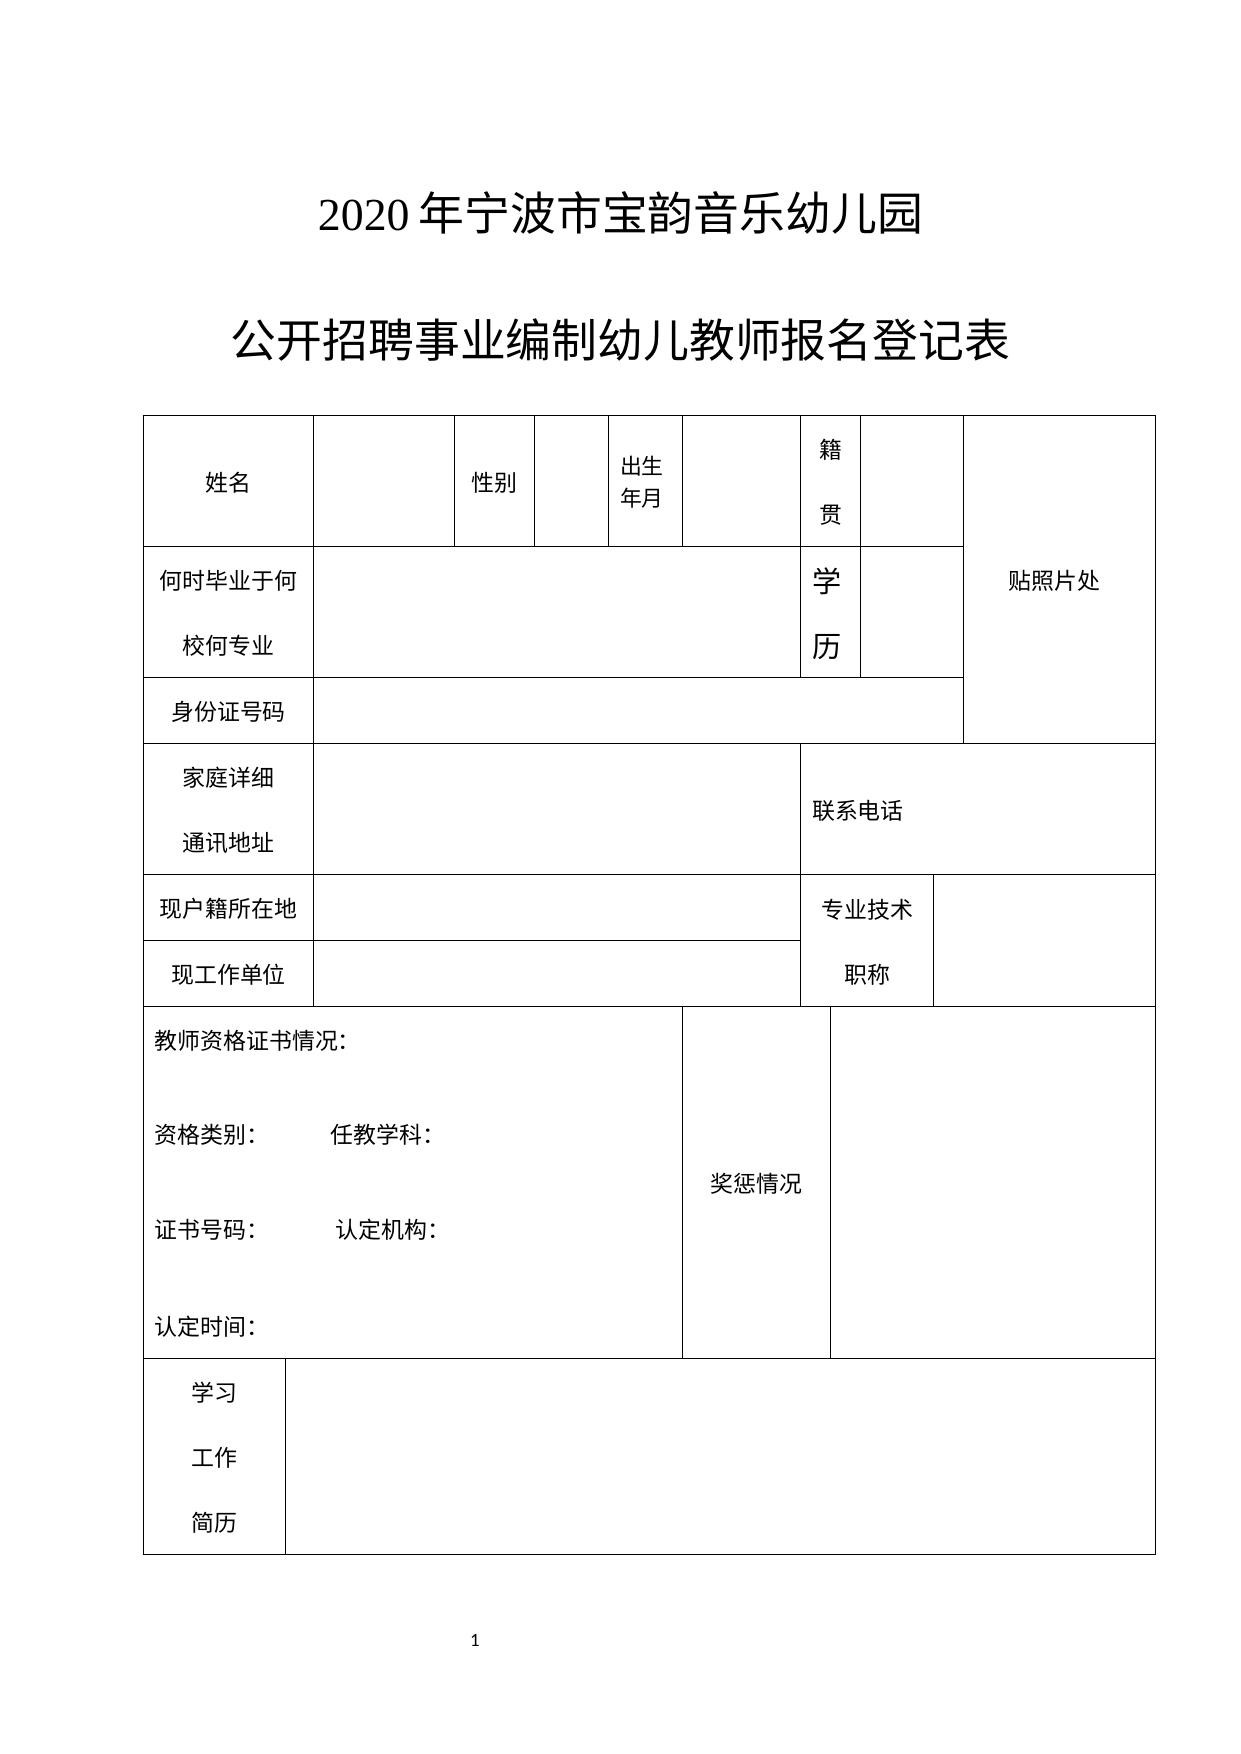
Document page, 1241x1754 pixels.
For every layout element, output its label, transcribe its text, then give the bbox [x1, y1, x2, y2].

table_cell 奖惩情况 [683, 1007, 830, 1358]
table_cell [831, 1007, 1155, 1358]
table_header 出生 年月 [609, 416, 682, 546]
table_cell 专业技术 职称 [801, 875, 933, 1006]
table_header 贴照片处 [964, 416, 1155, 743]
table_cell 教师资格证书情况： 资格类别： 任教学科： 证书号码： 认定机构： 认定时间： [144, 1007, 682, 1358]
table_header [683, 416, 800, 546]
table_header [535, 416, 608, 546]
table_cell [314, 547, 800, 677]
table_header 姓名 [144, 416, 313, 546]
table_header 性别 [455, 416, 534, 546]
table_header [861, 416, 963, 546]
table_cell 学习 工作 简历 [144, 1359, 285, 1554]
table_cell 现户籍所在地 [144, 875, 313, 940]
table_cell 身份证号码 [144, 678, 313, 743]
table_header [314, 416, 454, 546]
text 公开招聘事业编制幼儿教师报名登记表 [165, 288, 1075, 386]
table_cell [314, 941, 800, 1006]
table_cell [861, 547, 963, 677]
table_cell [314, 875, 800, 940]
table_cell [314, 744, 800, 874]
table_cell 联系电话 [801, 744, 1155, 874]
table_cell 何时毕业于何校何专业 [144, 547, 313, 677]
table_cell 学历 [801, 547, 860, 677]
table_cell [934, 875, 1155, 1006]
table_cell [314, 678, 963, 743]
table_header 籍贯 [801, 416, 860, 546]
table_cell [286, 1359, 1155, 1554]
text 2020年宁波市宝韵音乐幼儿园 [165, 162, 1075, 259]
table_cell 现工作单位 [144, 941, 313, 1006]
table_cell 家庭详细 通讯地址 [144, 744, 313, 874]
